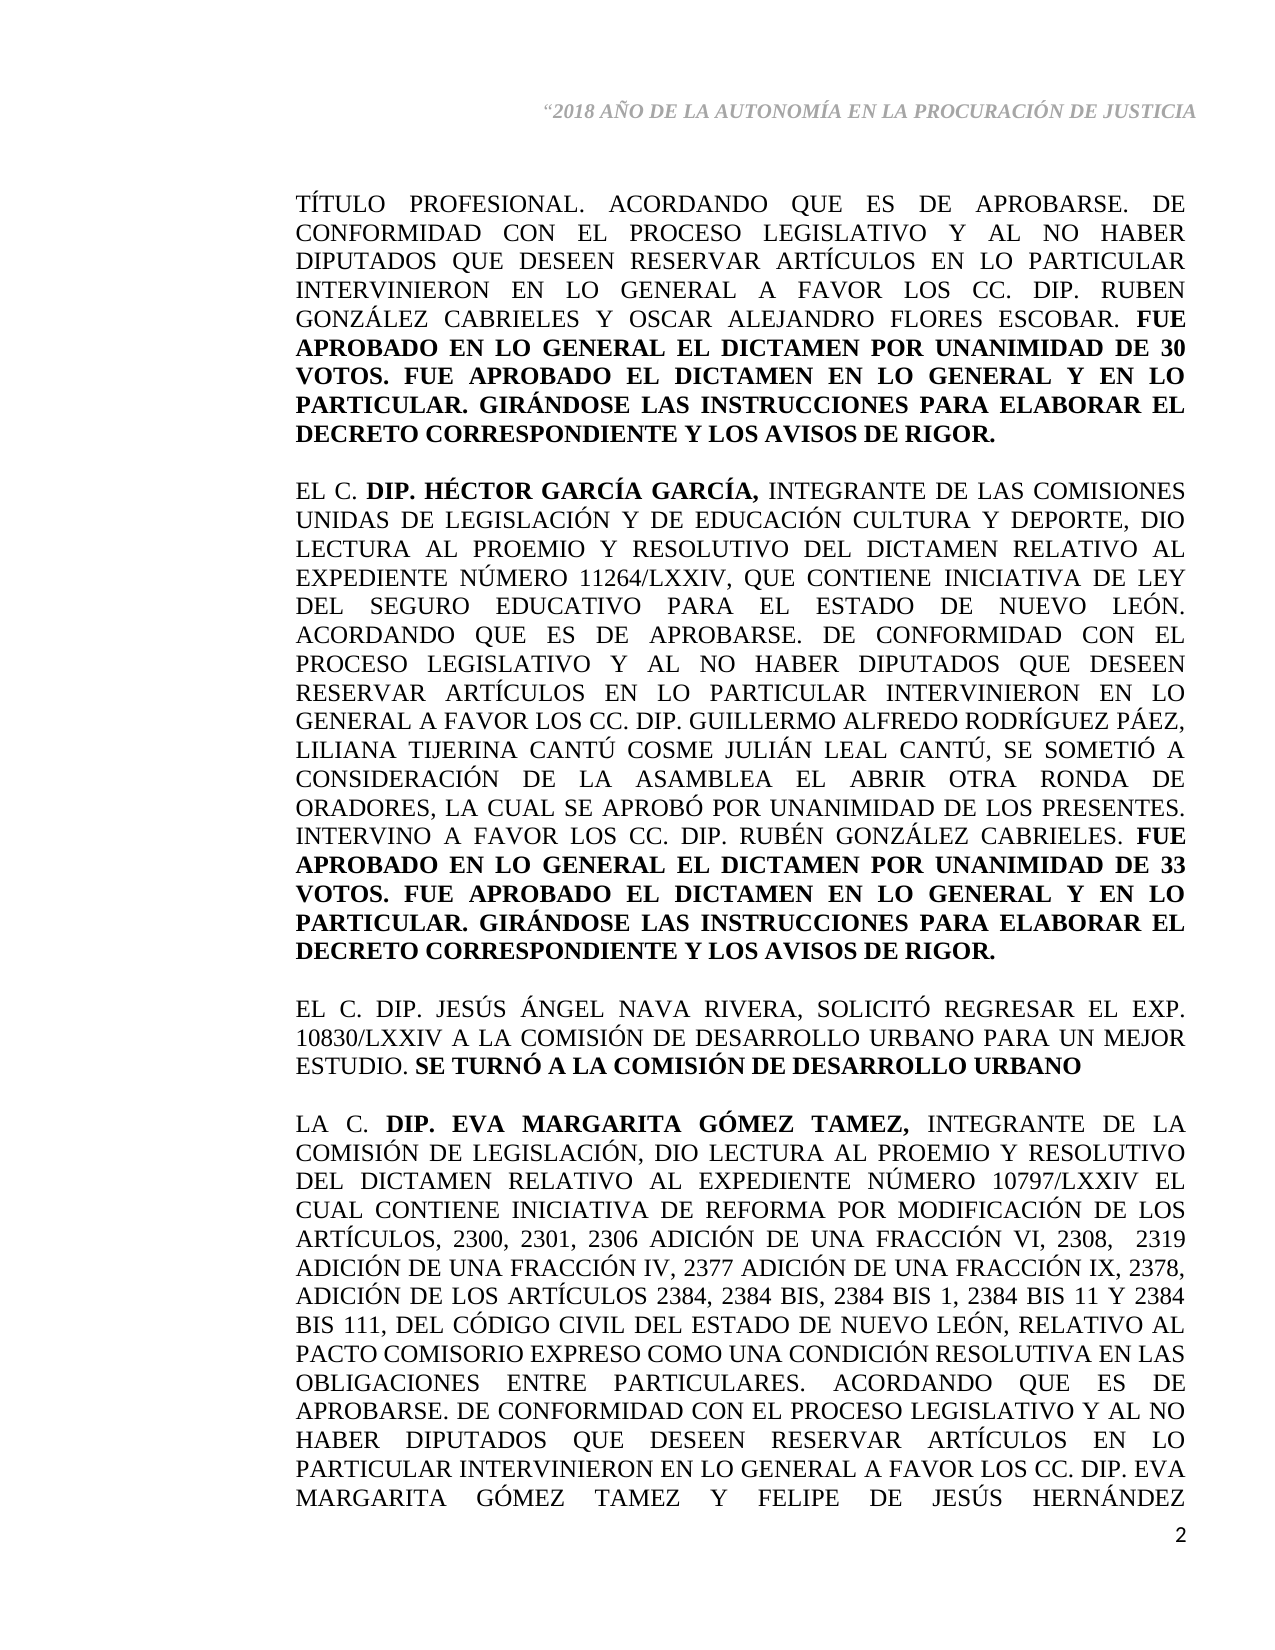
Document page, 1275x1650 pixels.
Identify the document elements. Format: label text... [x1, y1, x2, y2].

text EL C. DIP. HÉCTOR GARCÍA GARCÍA, INTEGRANTE DE LAS COMISIONES UNIDAS DE LEGISLACIÓN Y DE EDUCACIÓN CULTURA Y DEPORTE, DIO LECTURA AL PROEMIO Y RESOLUTIVO DEL DICTAMEN RELATIVO AL EXPEDIENTE NÚMERO 11264/LXXIV, QUE CONTIENE INICIATIVA DE LEY DEL SEGURO EDUCATIVO PARA EL ESTADO DE NUEVO LEÓN. ACORDANDO QUE ES DE APROBARSE. DE CONFORMIDAD CON EL PROCESO LEGISLATIVO Y AL NO HABER DIPUTADOS QUE DESEEN RESERVAR ARTÍCULOS EN LO PARTICULAR INTERVINIERON EN LO GENERAL A FAVOR LOS CC. DIP. GUILLERMO ALFREDO RODRÍGUEZ PÁEZ, LILIANA TIJERINA CANTÚ COSME JULIÁN LEAL CANTÚ, SE SOMETIÓ A CONSIDERACIÓN DE LA ASAMBLEA EL ABRIR OTRA RONDA DE ORADORES, LA CUAL SE APROBÓ POR UNANIMIDAD DE LOS PRESENTES. INTERVINO A FAVOR LOS CC. DIP. RUBÉN GONZÁLEZ CABRIELES. FUE APROBADO EN LO GENERAL EL DICTAMEN POR UNANIMIDAD DE 33 VOTOS. FUE APROBADO EL DICTAMEN EN LO GENERAL Y EN LO PARTICULAR. GIRÁNDOSE LAS INSTRUCCIONES PARA ELABORAR EL DECRETO CORRESPONDIENTE Y LOS AVISOS DE RIGOR. [295, 476, 1186, 965]
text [295, 189, 1186, 448]
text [295, 1109, 1186, 1511]
text EL C. DIP. JESÚS ÁNGEL NAVA RIVERA, SOLICITÓ REGRESAR EL EXP. 10830/LXXIV A LA COMISIÓN DE DESARROLLO URBANO PARA UN MEJOR ESTUDIO. SE TURNÓ A LA COMISIÓN DE DESARROLLO URBANO [295, 994, 1186, 1080]
